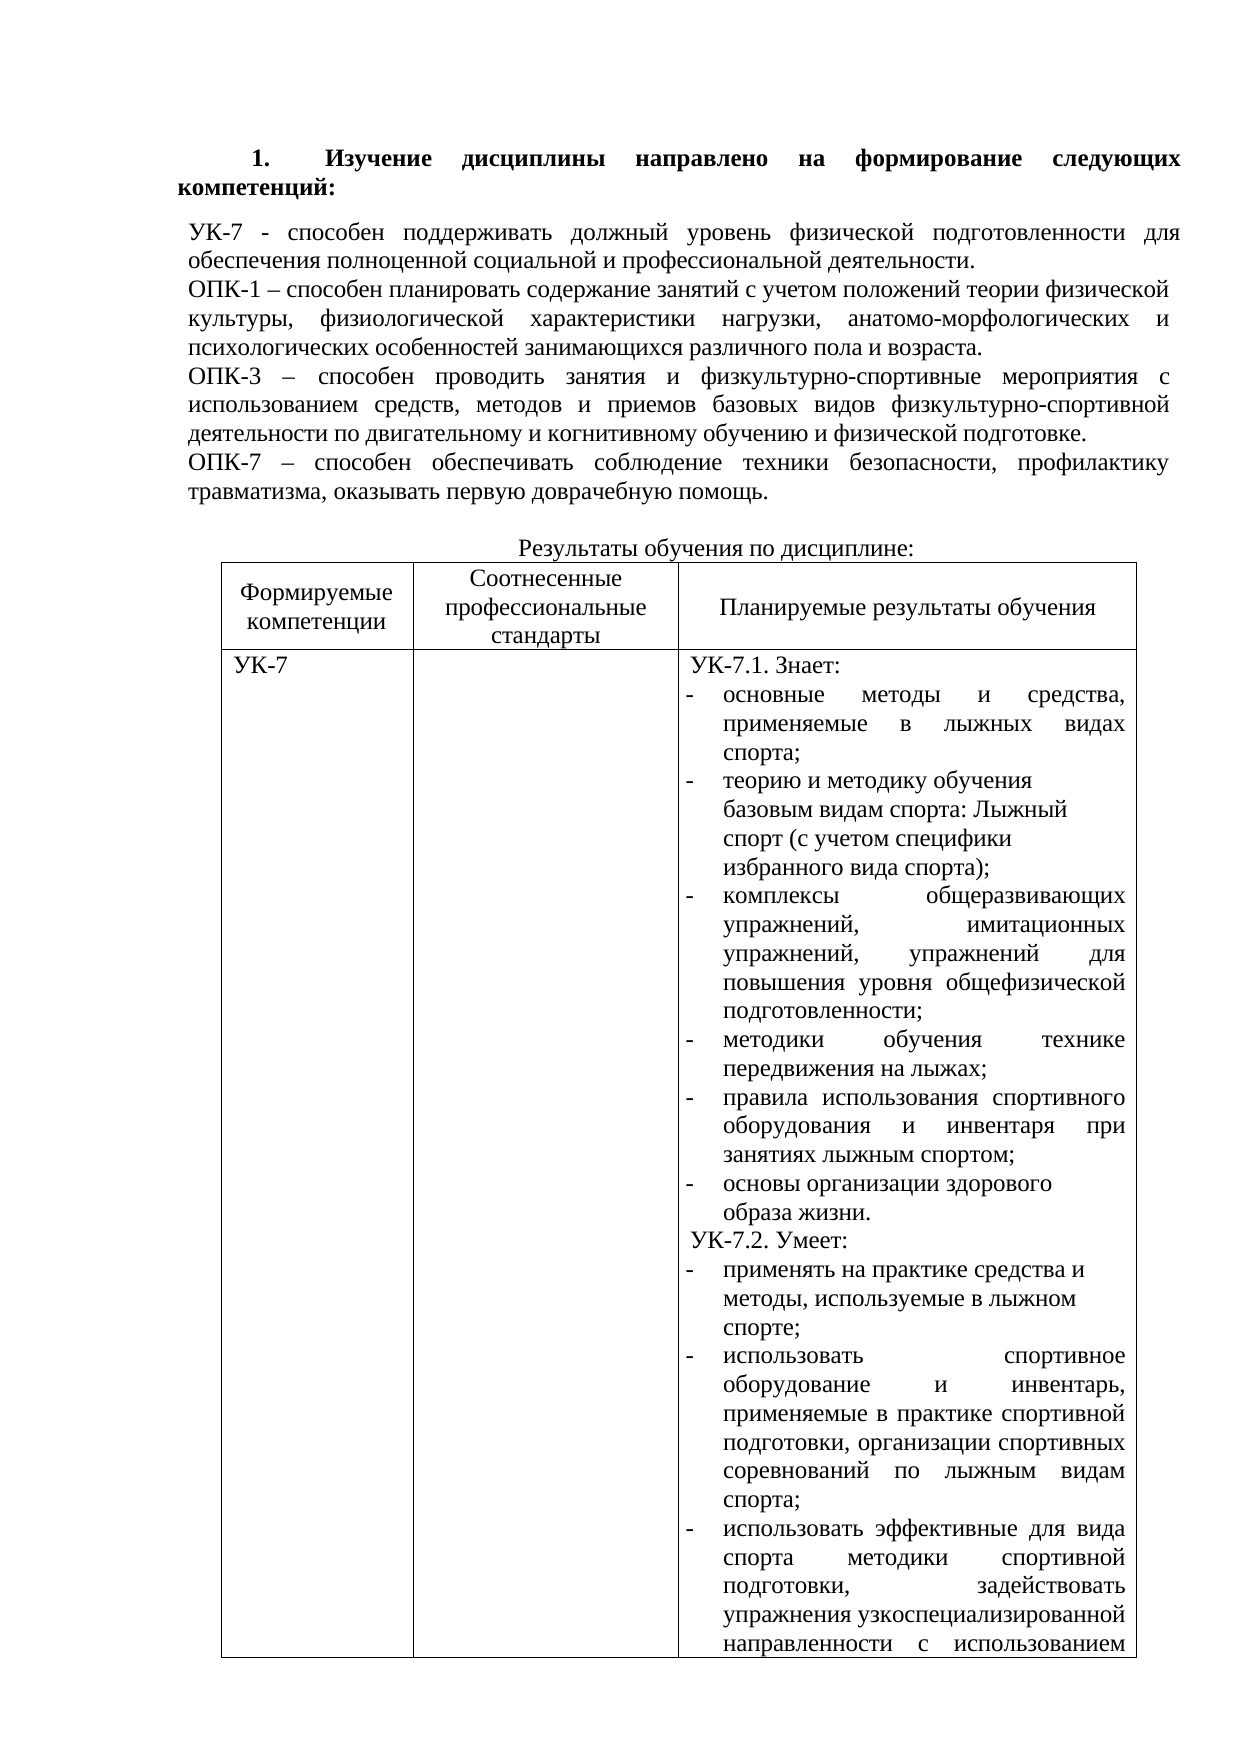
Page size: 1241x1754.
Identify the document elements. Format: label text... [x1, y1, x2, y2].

table_header Соотнесенные профессиональные стандарты [414, 563, 678, 649]
table_header Планируемые результаты обучения [679, 563, 1136, 649]
text ОПК-3 – способен проводить занятия и физкультурно-спортивные мероприятия с использованием средств, методов и приемов базовых видов физкультурно-спортивной деятельности по двигательному и когнитивному обучению и физической подготовке. [188, 361, 1170, 447]
text ОПК-1 – способен планировать содержание занятий с учетом положений теории физической культуры, физиологической характеристики нагрузки, анатомо-морфологических и психологических особенностей занимающихся различного пола и возраста. [188, 274, 1169, 361]
text Результаты обучения по дисциплине: [177, 533, 1181, 562]
table_cell [414, 650, 678, 1657]
list Изучение дисциплины направлено на формирование следующих компетенций: [177, 143, 1181, 201]
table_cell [679, 650, 1136, 1657]
table_cell УК-7 [222, 650, 413, 1657]
text ОПК-7 – способен обеспечивать соблюдение техники безопасности, профилактику травматизма, оказывать первую доврачебную помощь. [188, 447, 1169, 504]
table_header Формируемые компетенции [222, 563, 413, 649]
text УК-7 - способен поддерживать должный уровень физической подготовленности для обеспечения полноценной социальной и профессиональной деятельности. [188, 217, 1181, 274]
